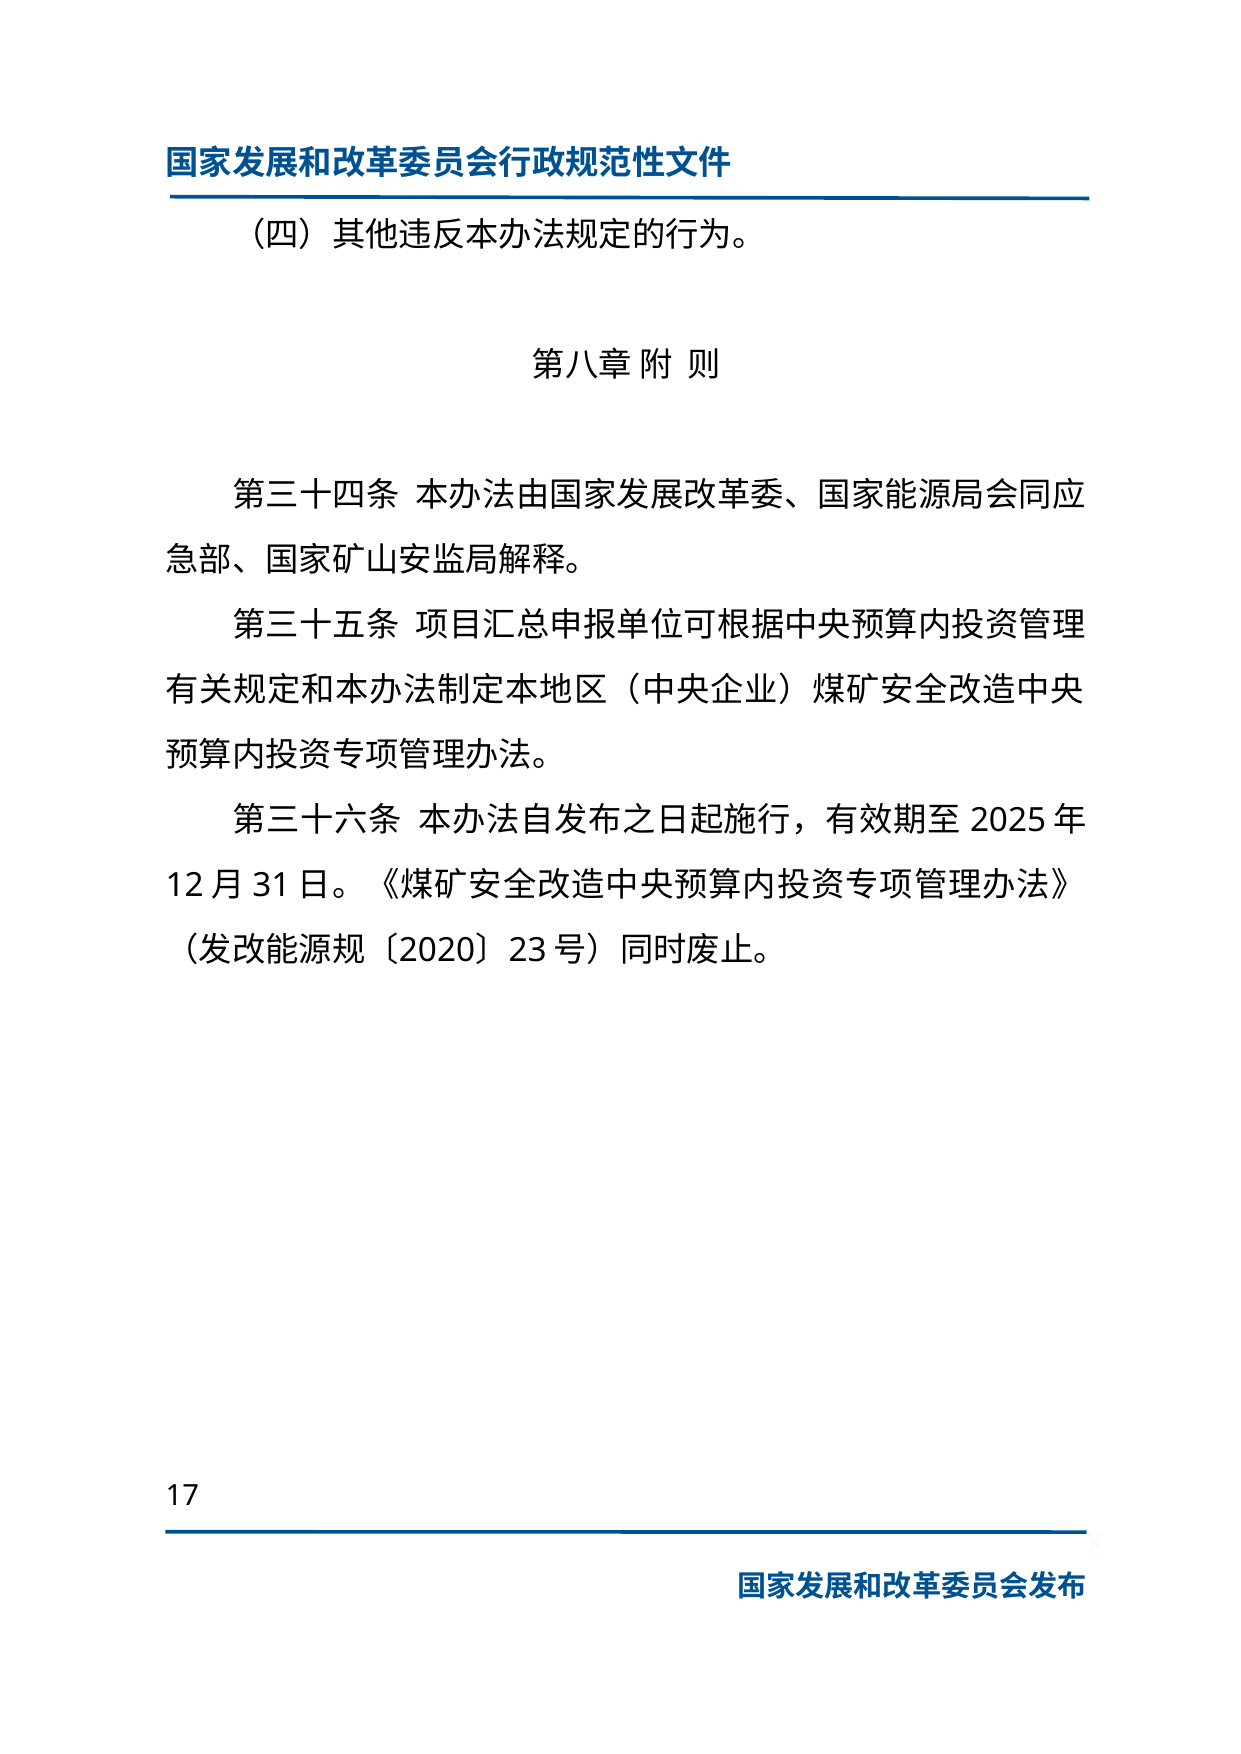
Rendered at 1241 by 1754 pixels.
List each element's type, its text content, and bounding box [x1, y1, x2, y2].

text 第三十四条 本办法由国家发展改革委、国家能源局会同应急部、国家矿山安监局解释。 [165, 460, 1087, 590]
text 第三十五条 项目汇总申报单位可根据中央预算内投资管理有关规定和本办法制定本地区（中央企业）煤矿安全改造中央预算内投资专项管理办法。 [165, 590, 1087, 785]
text （四）其他违反本办法规定的行为。 [165, 200, 1087, 265]
text 第八章 附 则 [165, 330, 1087, 395]
text 第三十六条 本办法自发布之日起施行，有效期至2025年12月31日。《煤矿安全改造中央预算内投资专项管理办法》（发改能源规〔2020〕23号）同时废止。 [165, 785, 1087, 980]
